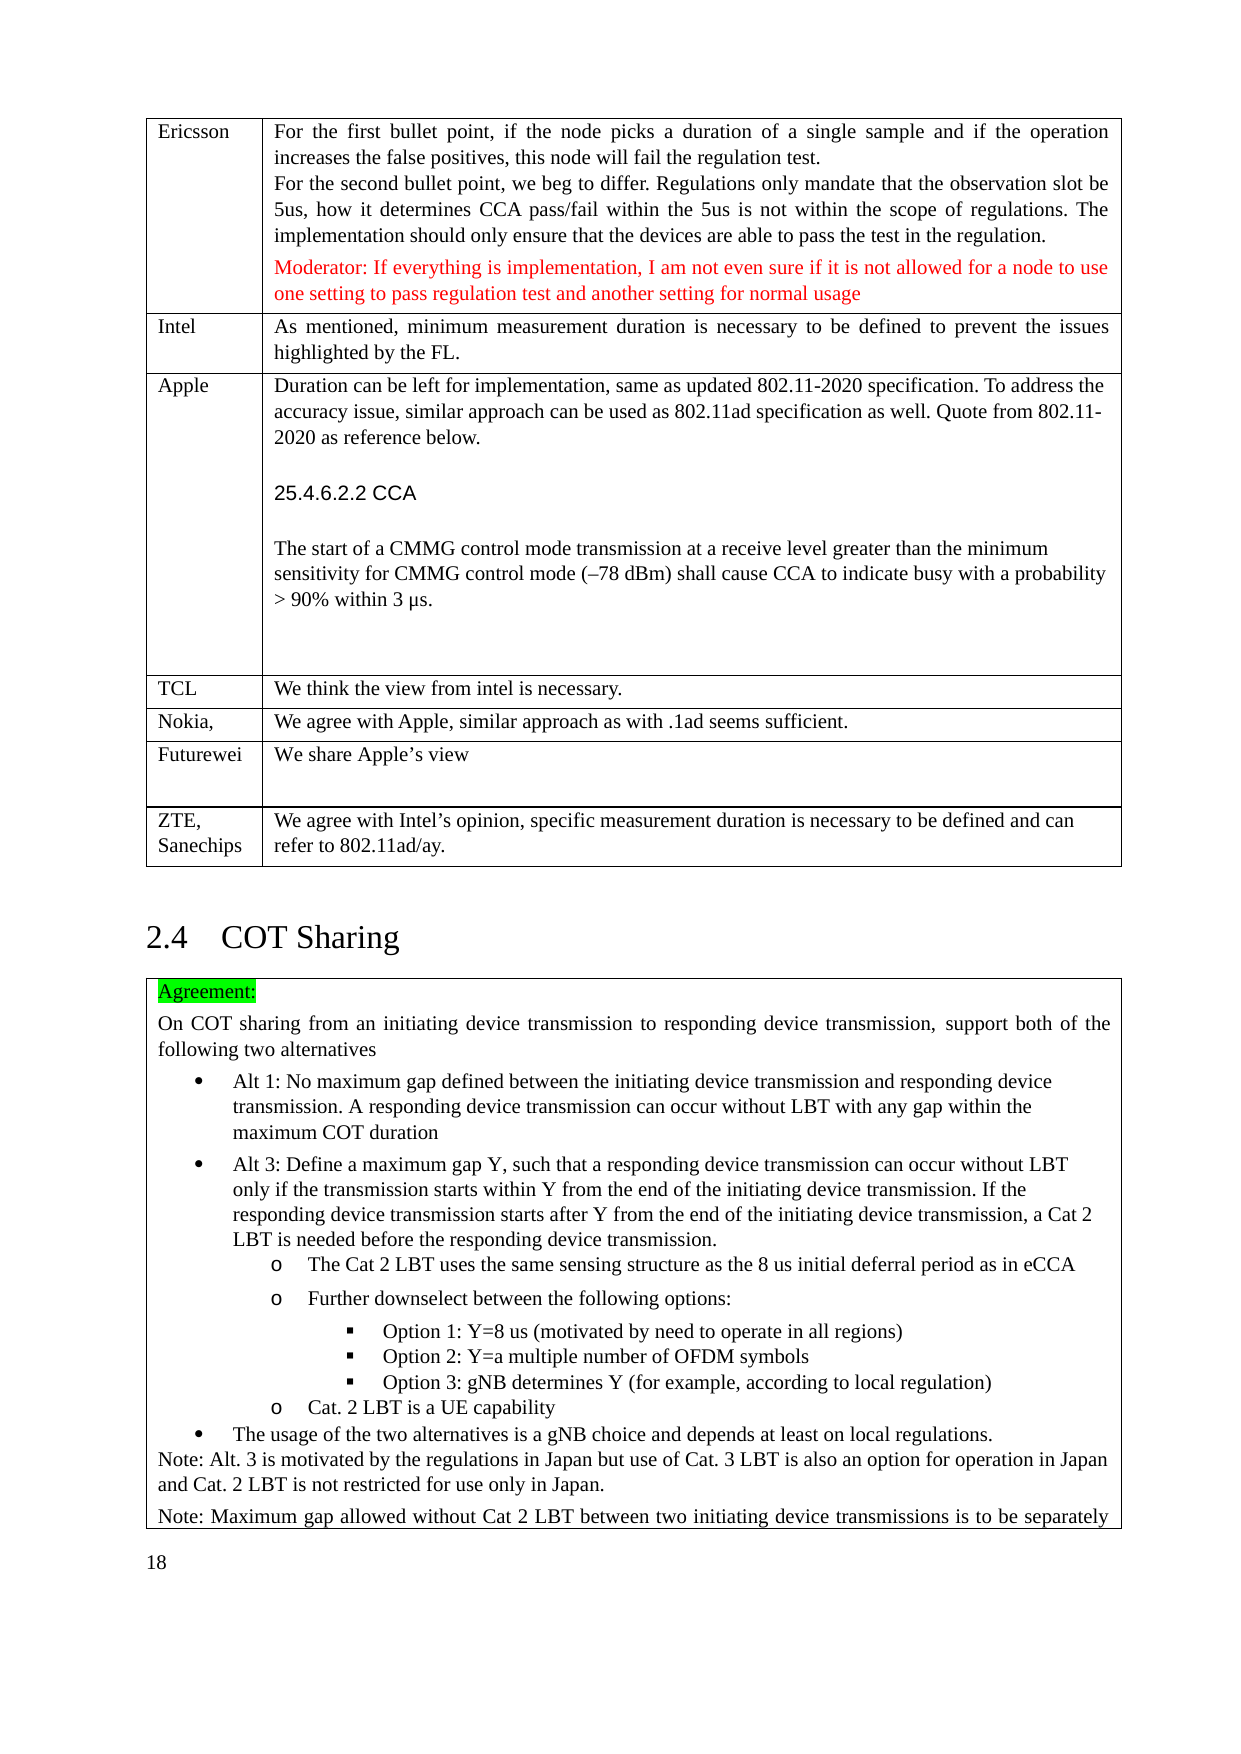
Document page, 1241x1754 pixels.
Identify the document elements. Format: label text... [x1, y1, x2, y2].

table_cell Futurewei [147, 742, 262, 806]
table_cell Apple [147, 374, 262, 674]
table_cell Duration can be left for implementation, same as updated 802.11-2020 specification. To address the accuracy issue, similar approach can be used as 802.11ad specification as well. Quote from 802.11-2020 as reference below. 25.4.6.2.2 CCA The start of a CMMG control mode transmission at a receive level greater than the minimum sensitivity for CMMG control mode (–78 dBm) shall cause CCA to indicate busy with a probability > 90% within 3 μs. [263, 374, 1121, 674]
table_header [147, 979, 1121, 1528]
table_cell Ericsson [147, 119, 262, 313]
table_cell As mentioned, minimum measurement duration is necessary to be defined to prevent the issues highlighted by the FL. [263, 314, 1121, 372]
table_cell Nokia, [147, 709, 262, 741]
table_cell We agree with Apple, similar approach as with .1ad seems sufficient. [263, 709, 1121, 741]
table_cell ZTE, Sanechips [147, 808, 262, 866]
table_cell Intel [147, 314, 262, 372]
table_cell For the first bullet point, if the node picks a duration of a single sample and if the operation increases the false positives, this node will fail the regulation test. For the second bullet point, we beg to differ. Regulations only mandate that the observation slot be 5us, how it determines CCA pass/fail within the 5us is not within the scope of regulations. The implementation should only ensure that the devices are able to pass the test in the regulation. Moderator: If everything is implementation, I am not even sure if it is not allowed for a node to use one setting to pass regulation test and another setting for normal usage [263, 119, 1121, 313]
table_cell We agree with Intel’s opinion, specific measurement duration is necessary to be defined and can refer to 802.11ad/ay. [263, 808, 1121, 866]
table_cell We share Apple’s view [263, 742, 1121, 806]
table_cell TCL [147, 676, 262, 708]
table_cell We think the view from intel is necessary. [263, 676, 1121, 708]
subtitle COT Sharing [146, 918, 1122, 956]
